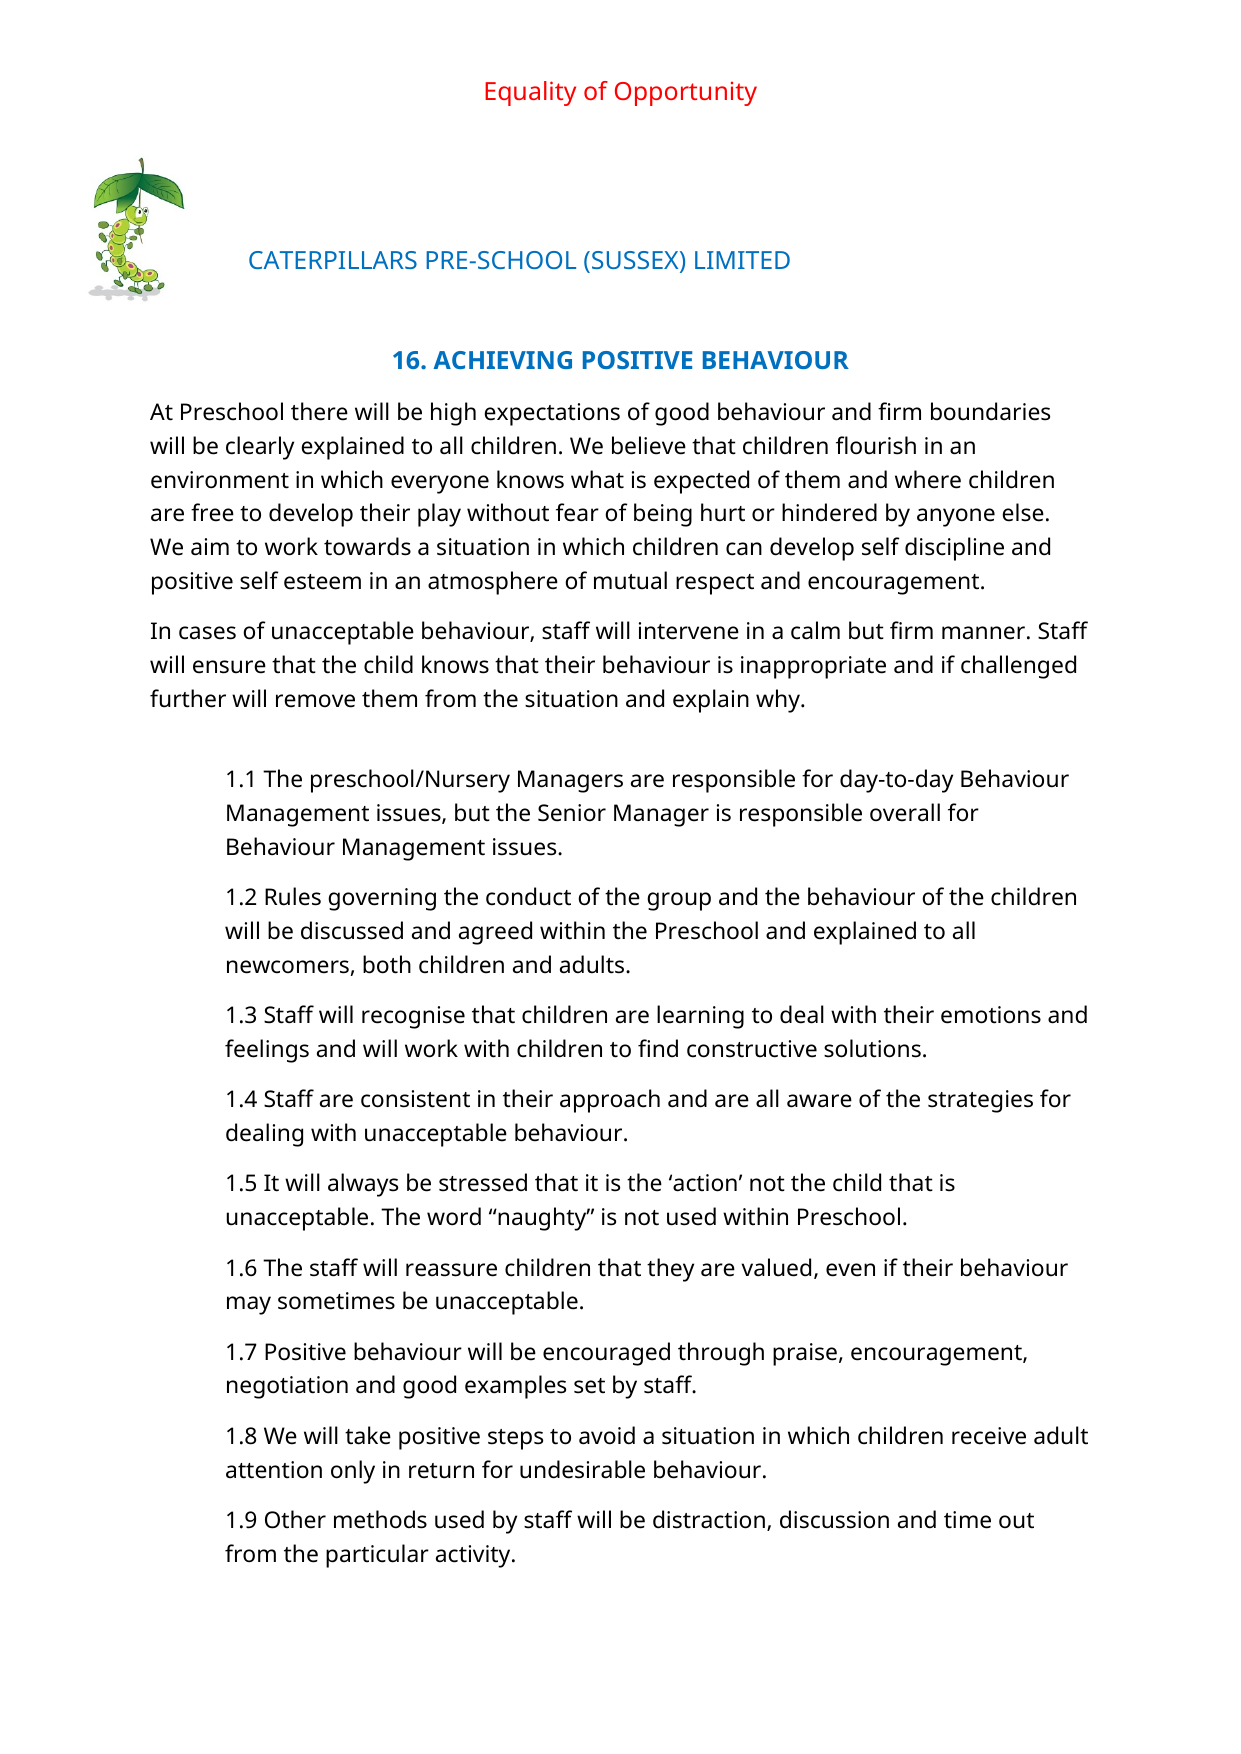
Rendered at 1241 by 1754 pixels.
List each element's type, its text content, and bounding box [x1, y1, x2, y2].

text At Preschool there will be high expectations of good behaviour and firm boundaries will be clearly explained to all children. We believe that children flourish in an environment in which everyone knows what is expected of them and where children are free to develop their play without fear of being hurt or hindered by anyone else. We aim to work towards a situation in which children can develop self discipline and positive self esteem in an atmosphere of mutual respect and encouragement. [150, 396, 1090, 596]
text 16. ACHIEVING POSITIVE BEHAVIOUR [150, 343, 1090, 377]
text 1.6 The staff will reassure children that they are valued, even if their behaviour may sometimes be unacceptable. [225, 1251, 1090, 1316]
text 1.5 It will always be stressed that it is the ‘action’ not the child that is unacceptable. The word “naughty” is not used within Preschool. [225, 1167, 1090, 1232]
picture [79, 155, 194, 307]
text 1.8 We will take positive steps to avoid a situation in which children receive adult attention only in return for undesirable behaviour. [225, 1420, 1090, 1485]
text 1.2 Rules governing the conduct of the group and the behaviour of the children will be discussed and agreed within the Preschool and explained to all newcomers, both children and adults. [225, 881, 1090, 980]
text In cases of unacceptable behaviour, staff will intervene in a calm but firm manner. Staff will ensure that the child knows that their behaviour is inappropriate and if challenged further will remove them from the situation and explain why. [150, 615, 1090, 744]
text 1.3 Staff will recognise that children are learning to deal with their emotions and feelings and will work with children to find constructive solutions. [225, 999, 1090, 1064]
text 1.1 The preschool/Nursery Managers are responsible for day-to-day Behaviour Management issues, but the Senior Manager is responsible overall for Behaviour Management issues. [225, 763, 1090, 862]
text 1.4 Staff are consistent in their approach and are all aware of the strategies for dealing with unacceptable behaviour. [225, 1083, 1090, 1148]
text 1.9 Other methods used by staff will be distraction, discussion and time out from the particular activity. [225, 1504, 1090, 1569]
text 1.7 Positive behaviour will be encouraged through praise, encouragement, negotiation and good examples set by staff. [225, 1336, 1090, 1401]
